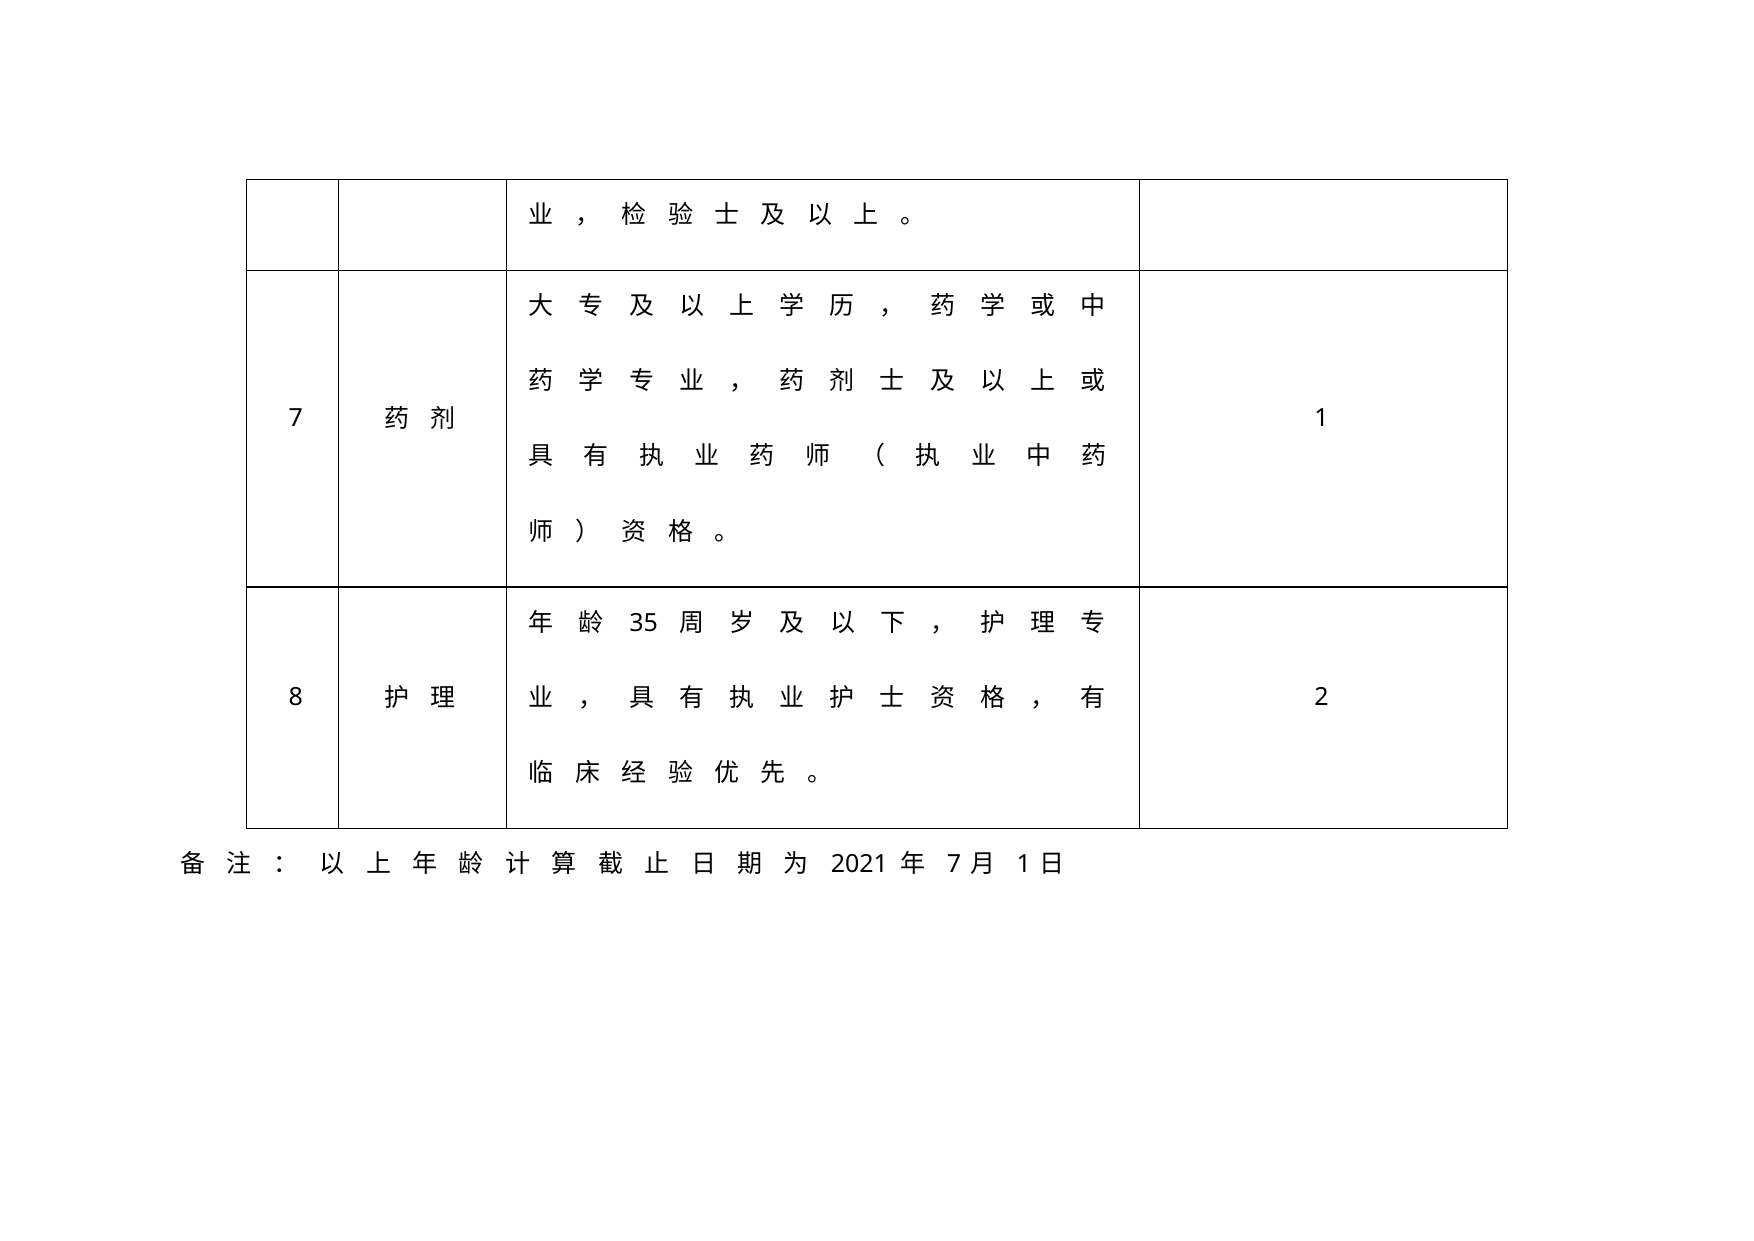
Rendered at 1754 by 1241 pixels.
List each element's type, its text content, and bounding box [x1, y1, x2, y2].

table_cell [507, 180, 1139, 270]
table_cell 6 [247, 180, 338, 270]
table_cell 1 [1140, 180, 1507, 270]
table_cell 2 [1140, 588, 1507, 828]
table_cell 1 [1140, 271, 1507, 586]
table_cell 护理 [339, 588, 506, 828]
table_cell 药剂 [339, 271, 506, 586]
table_cell 大专及以上学历，药学或中药学专业，药剂士及以上或具有执业药师（执业中药师）资格。 [507, 271, 1139, 586]
text 备注：以上年龄计算截止日期为2021年7月1日 [180, 829, 1574, 894]
table_cell 年龄35周岁及以下，护理专业，具有执业护士资格，有临床经验优先。 [507, 588, 1139, 828]
table_cell 7 [247, 271, 338, 586]
table_cell 检验 [339, 180, 506, 270]
table_cell 8 [247, 588, 338, 828]
